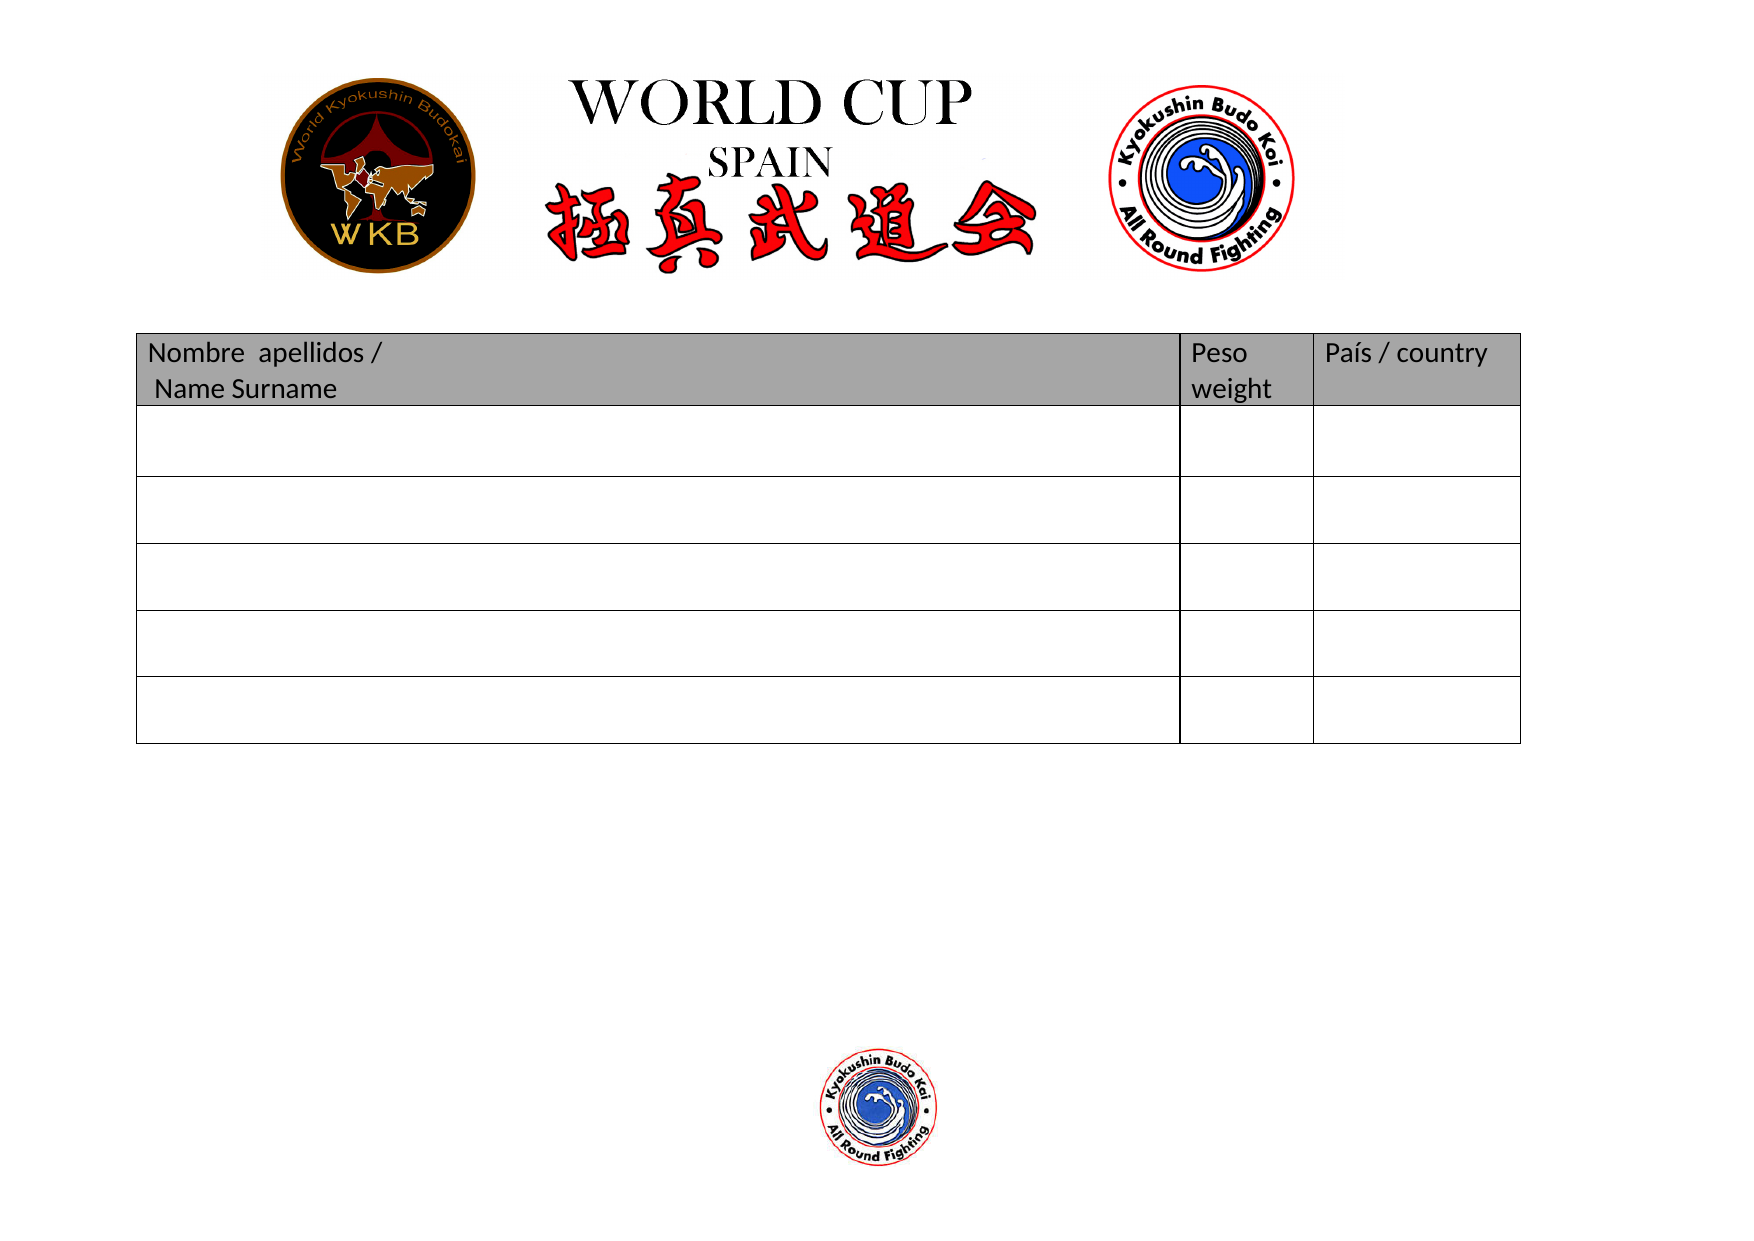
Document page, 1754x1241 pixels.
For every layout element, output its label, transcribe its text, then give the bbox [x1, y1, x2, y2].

table_cell [1314, 544, 1520, 609]
table_cell [137, 544, 1179, 609]
table_cell [1314, 611, 1520, 676]
table_cell [1314, 406, 1520, 476]
table_cell [137, 611, 1179, 676]
table_header Peso weight [1181, 334, 1313, 405]
picture [261, 73, 1346, 280]
table_cell [1181, 611, 1313, 676]
table_header Nombre apellidos / Name Surname [137, 334, 1179, 405]
table_cell [1314, 677, 1520, 743]
table_cell [137, 477, 1179, 543]
table_cell [1181, 677, 1313, 743]
table_cell [1181, 544, 1313, 609]
picture [813, 1046, 941, 1167]
table_cell [137, 677, 1179, 743]
table_cell [137, 406, 1179, 476]
table_cell [1181, 477, 1313, 543]
table_header País / country [1314, 334, 1520, 405]
table_cell [1314, 477, 1520, 543]
table_cell [1181, 406, 1313, 476]
